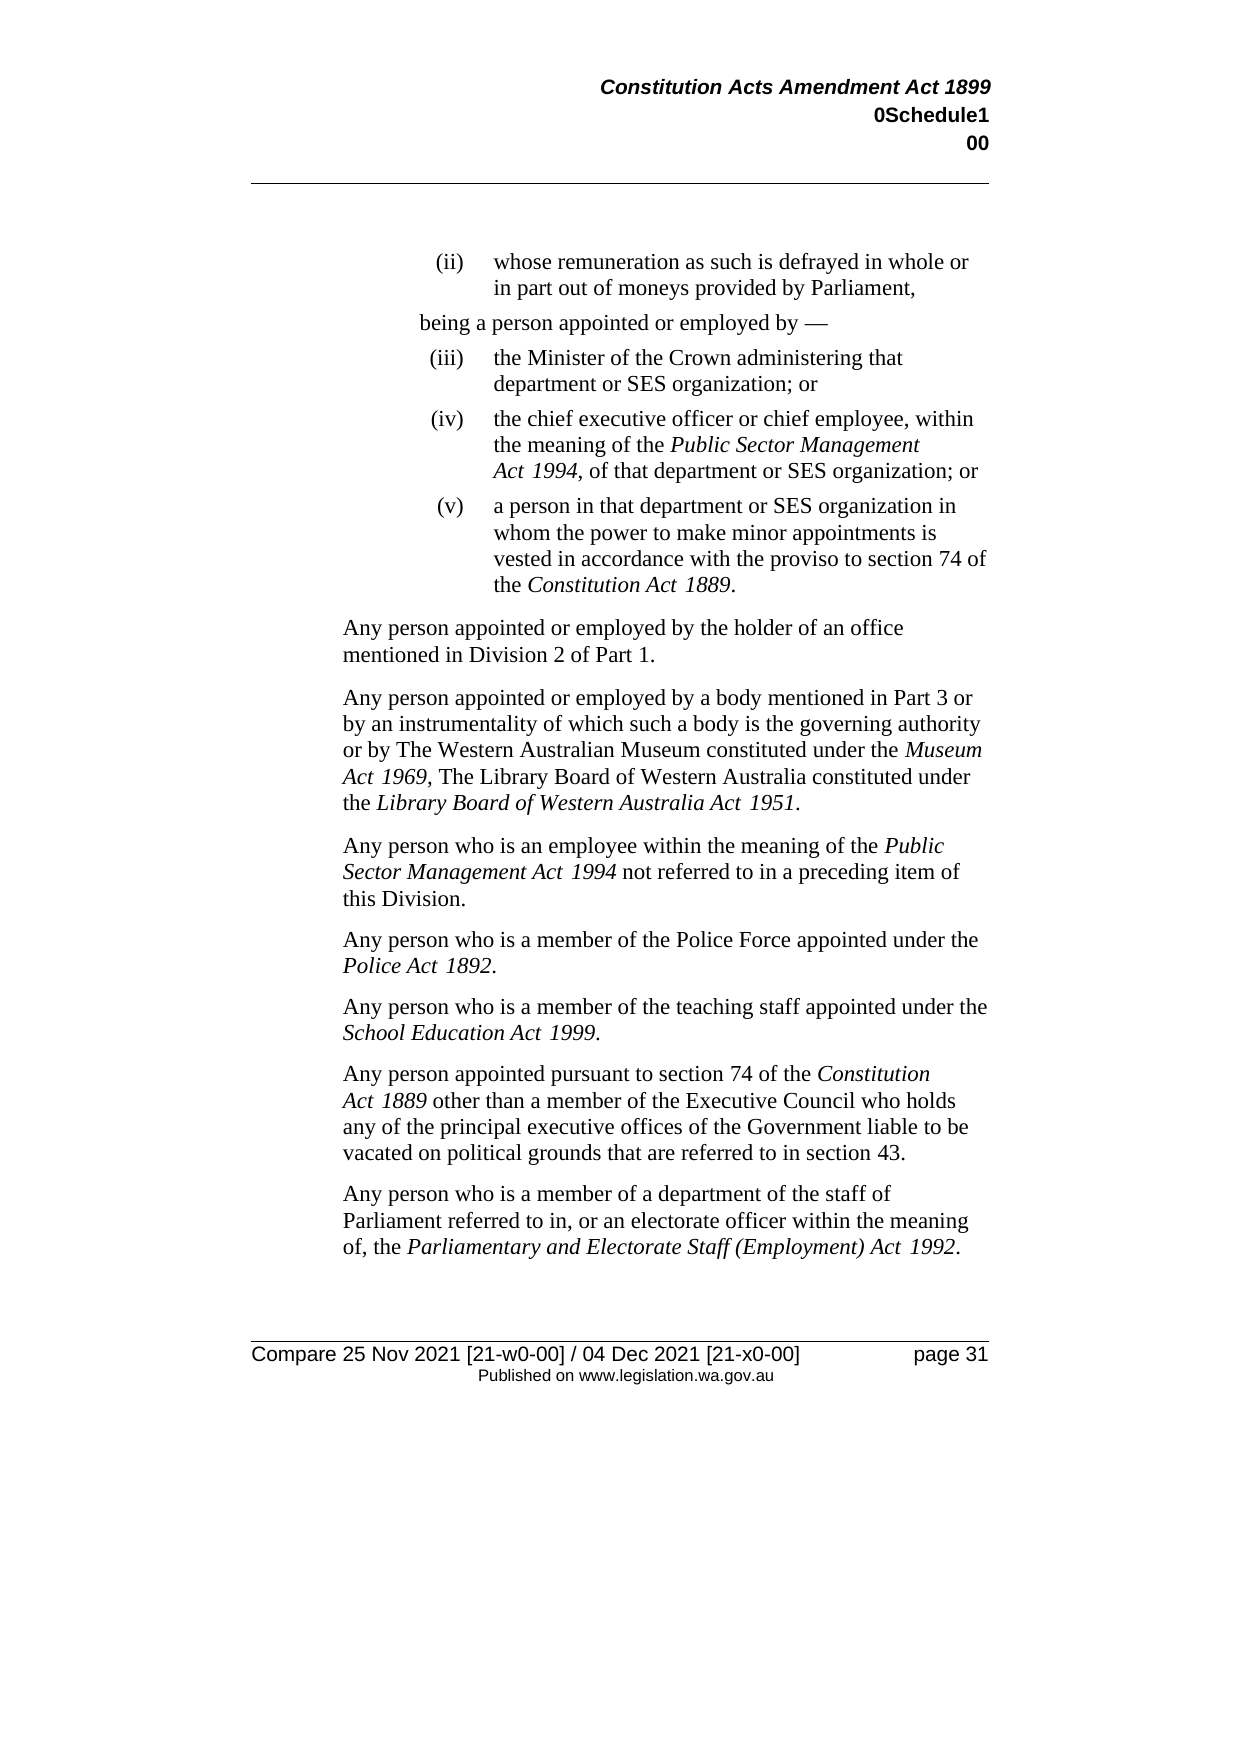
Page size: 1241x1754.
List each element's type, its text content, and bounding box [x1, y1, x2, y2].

text Any person appointed or employed by a body mentioned in Part 3 or by an instrumentality of which such a body is the governing authority or by The Western Australian Museum constituted under the Museum Act 1969, The Library Board of Western Australia constituted under the Library Board of Western Australia Act 1951. [251, 684, 989, 815]
text Any person appointed pursuant to section 74 of the Constitution Act 1889 other than a member of the Executive Council who holds any of the principal executive offices of the Government liable to be vacated on political grounds that are referred to in section 43. [251, 1060, 989, 1166]
text (iv) the chief executive officer or chief employee, within the meaning of the Public Sector Management Act 1994, of that department or SES organization; or [251, 405, 989, 484]
text (ii) whose remuneration as such is defrayed in whole or in part out of moneys provided by Parliament, [251, 248, 989, 301]
text being a person appointed or employed by — [251, 309, 989, 335]
text Any person who is a member of the teaching staff appointed under the School Education Act 1999. [251, 993, 989, 1046]
text Any person who is an employee within the meaning of the Public Sector Management Act 1994 not referred to in a preceding item of this Division. [251, 832, 989, 911]
text Any person appointed or employed by the holder of an office mentioned in Division 2 of Part 1. [251, 614, 989, 667]
text (iii) the Minister of the Crown administering that department or SES organization; or [251, 344, 989, 396]
text (v) a person in that department or SES organization in whom the power to make minor appointments is vested in accordance with the proviso to section 74 of the Constitution Act 1889. [251, 492, 989, 598]
text Any person who is a member of the Police Force appointed under the Police Act 1892. [251, 926, 989, 978]
text Any person who is a member of a department of the staff of Parliament referred to in, or an electorate officer within the meaning of, the Parliamentary and Electorate Staff (Employment) Act 1992. [251, 1180, 989, 1259]
